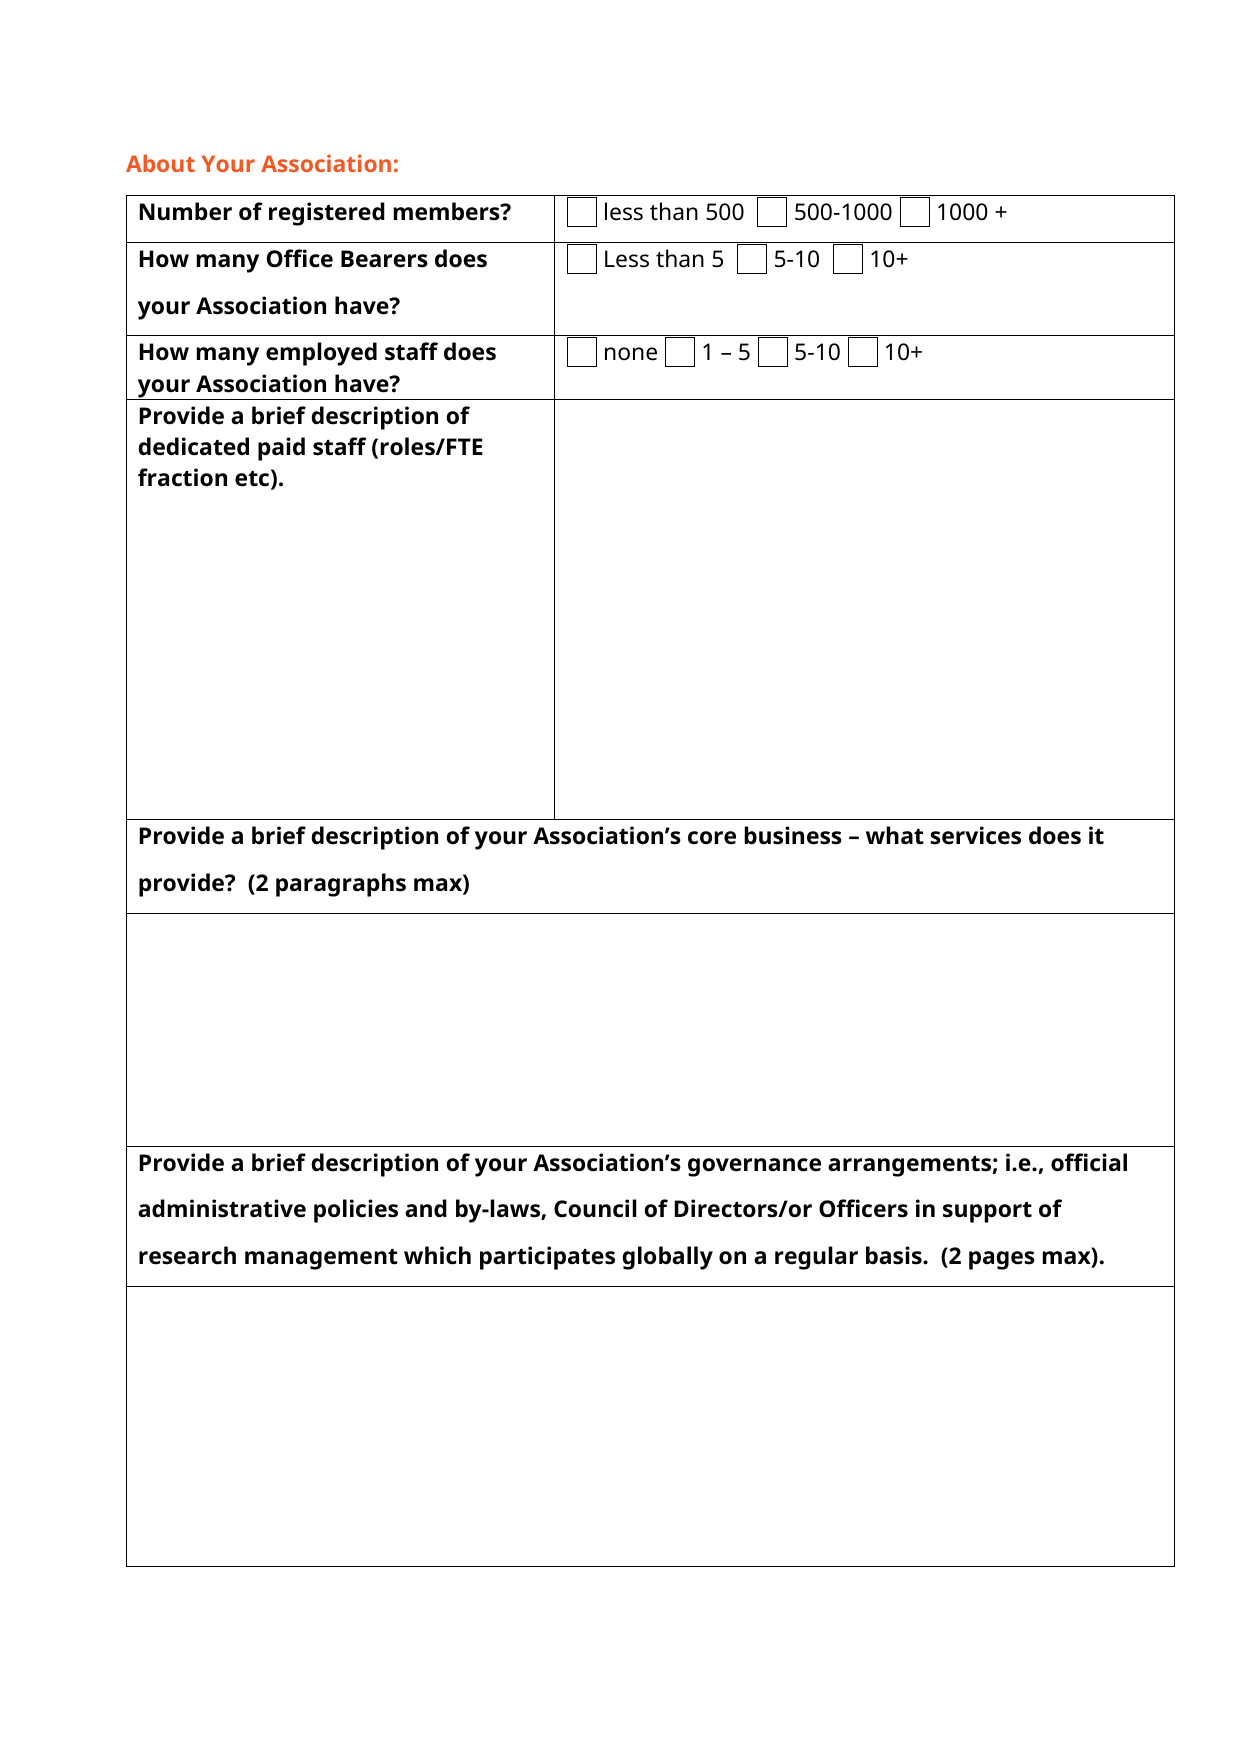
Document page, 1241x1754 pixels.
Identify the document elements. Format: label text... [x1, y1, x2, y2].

table_cell About Your Association: [115, 100, 1187, 1567]
